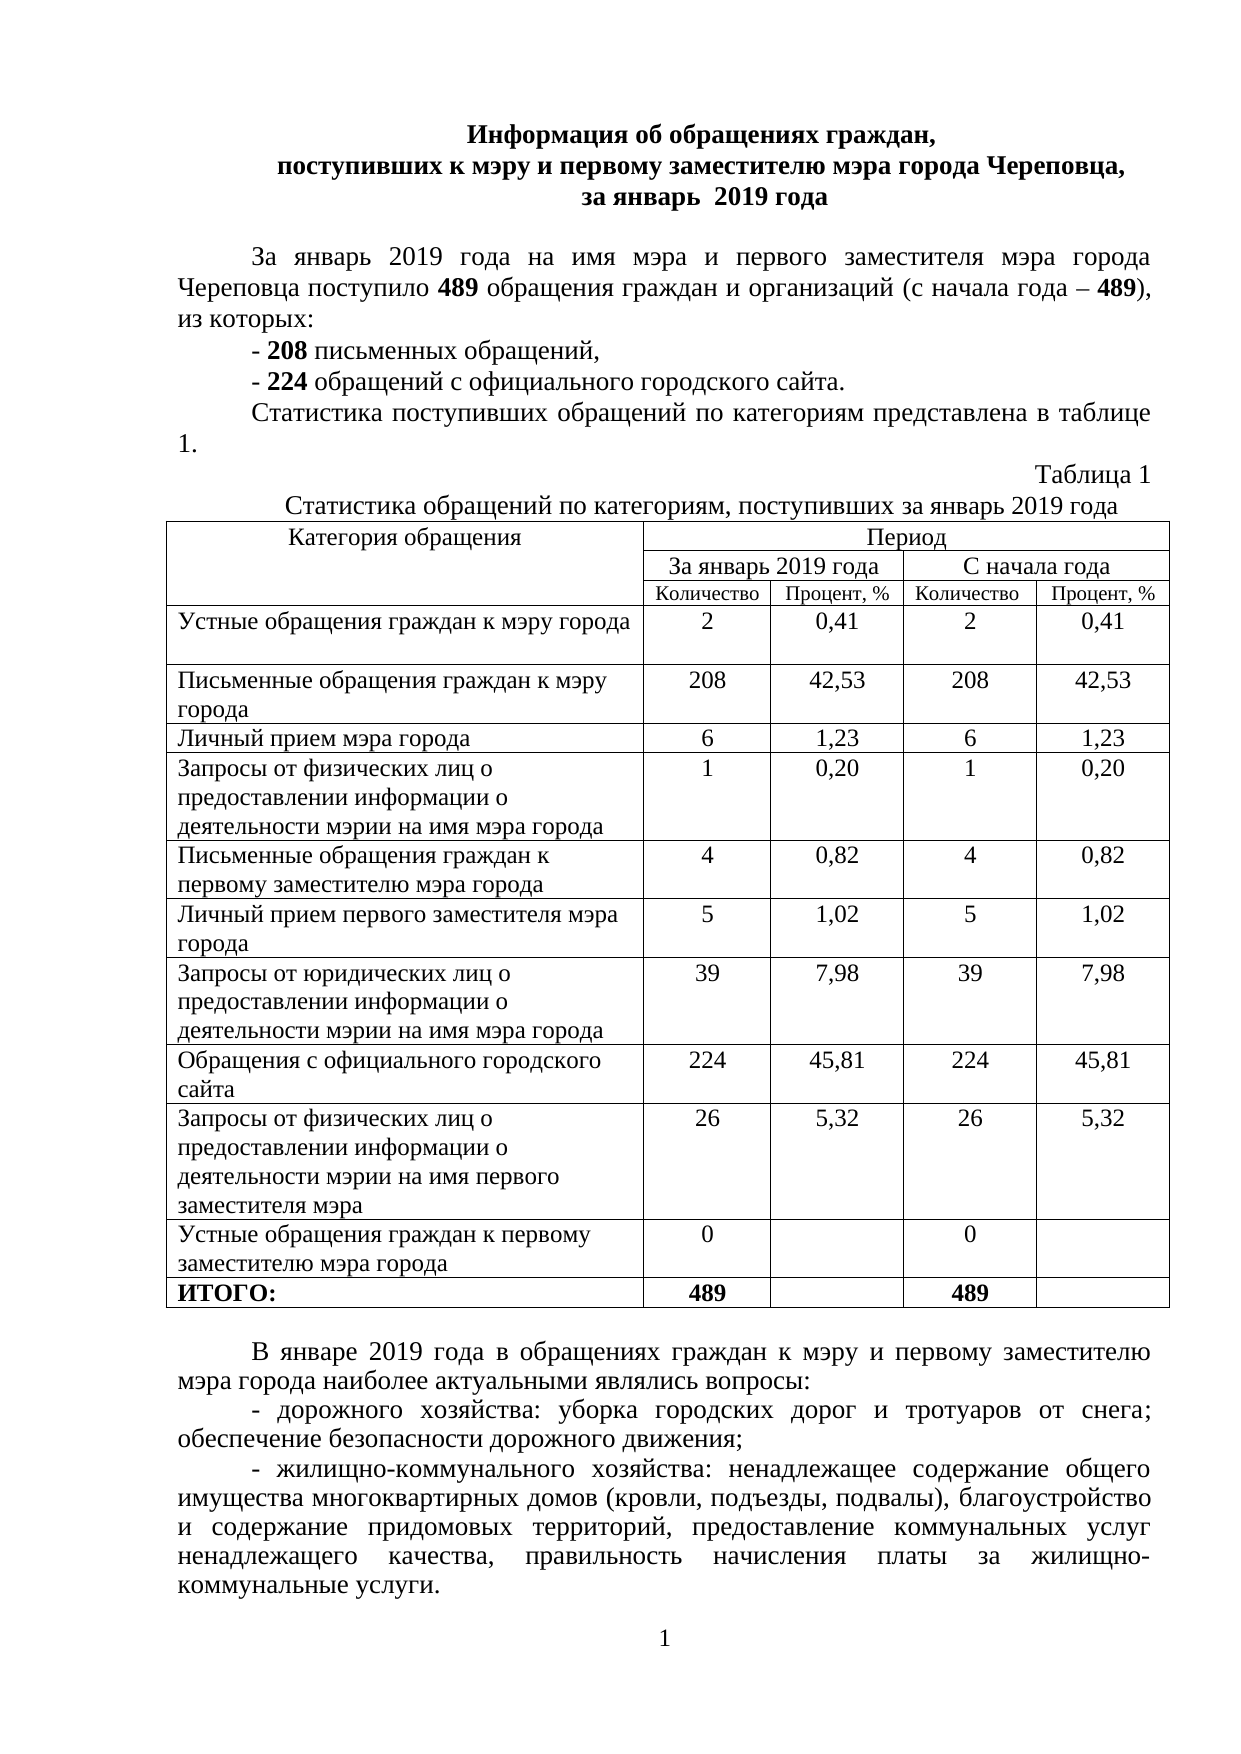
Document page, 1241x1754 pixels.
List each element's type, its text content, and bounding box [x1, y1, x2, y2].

text за январь 2019 года [177, 180, 1152, 240]
table_cell 42,53 [771, 665, 903, 722]
table_cell 1 [644, 753, 770, 839]
text Статистика обращений по категориям, поступивших за январь 2019 года [177, 489, 1152, 521]
table_cell 0 [644, 1220, 770, 1277]
table_cell [1037, 1278, 1169, 1307]
table_cell Письменные обращения граждан к мэру города [167, 665, 643, 722]
table_cell 5 [644, 899, 770, 957]
table_cell 208 [644, 665, 770, 722]
table_cell 7,98 [1037, 958, 1169, 1044]
table_cell 0,20 [1037, 753, 1169, 839]
text - 208 письменных обращений, [177, 334, 1152, 365]
text Таблица 1 [177, 458, 1152, 489]
table_cell 42,53 [1037, 665, 1169, 722]
table_cell 0,82 [771, 841, 903, 898]
table_cell Процент, % [1037, 581, 1169, 605]
table_cell [1037, 1220, 1169, 1277]
text - жилищно-коммунального хозяйства: ненадлежащее содержание общего имущества многоквартирных домов (кровли, подъезды, подвалы), благоустройство и содержание придомовых территорий, предоставление коммунальных услуг ненадлежащего качества, правильность начисления платы за жилищно-коммунальные услуги. [177, 1454, 1152, 1599]
text Статистика поступивших обращений по категориям представлена в таблице 1. [177, 396, 1152, 458]
table_cell Личный прием мэра города [167, 724, 643, 752]
table_cell 4 [644, 841, 770, 898]
table_cell 5 [904, 899, 1036, 957]
table_cell Процент, % [771, 581, 903, 605]
table_cell Запросы от физических лиц о предоставлении информации о деятельности мэрии на имя первого заместителя мэра [167, 1104, 643, 1218]
text В январе 2019 года в обращениях граждан к мэру и первому заместителю мэра города наиболее актуальными являлись вопросы: [177, 1337, 1152, 1395]
text За январь 2019 года на имя мэра и первого заместителя мэра города Череповца поступило 489 обращения граждан и организаций (с начала года – 489), из которых: [177, 240, 1152, 334]
table_cell С начала года [904, 551, 1169, 580]
table_cell 0,82 [1037, 841, 1169, 898]
table_cell 5,32 [771, 1104, 903, 1218]
table_cell 45,81 [1037, 1045, 1169, 1102]
table_cell 39 [904, 958, 1036, 1044]
table_cell 489 [904, 1278, 1036, 1307]
table_cell [771, 1278, 903, 1307]
table_cell 0,20 [771, 753, 903, 839]
table_cell 26 [644, 1104, 770, 1218]
table_cell ИТОГО: [167, 1278, 643, 1307]
table_cell 7,98 [771, 958, 903, 1044]
table_cell 6 [644, 724, 770, 752]
table_cell [771, 1220, 903, 1277]
table_cell 2 [644, 606, 770, 664]
table_cell Запросы от юридических лиц о предоставлении информации о деятельности мэрии на имя мэра города [167, 958, 643, 1044]
text Информация об обращениях граждан, [177, 118, 1152, 149]
table_cell 4 [904, 841, 1036, 898]
table_cell 26 [904, 1104, 1036, 1218]
table_cell 1,23 [771, 724, 903, 752]
table_cell Обращения с официального городского сайта [167, 1045, 643, 1102]
table_cell 0 [904, 1220, 1036, 1277]
table_header Категория обращения [167, 522, 643, 605]
table_cell 1,23 [1037, 724, 1169, 752]
text поступивших к мэру и первому заместителю мэра города Череповца, [177, 149, 1152, 180]
text - дорожного хозяйства: уборка городских дорог и тротуаров от снега; обеспечение безопасности дорожного движения; [177, 1395, 1152, 1454]
table_cell 489 [644, 1278, 770, 1307]
table_cell Письменные обращения граждан к первому заместителю мэра города [167, 841, 643, 898]
table_cell 2 [904, 606, 1036, 664]
table_cell Устные обращения граждан к первому заместителю мэра города [167, 1220, 643, 1277]
table_cell Устные обращения граждан к мэру города [167, 606, 643, 664]
table_cell Количество [644, 581, 770, 605]
table_cell 39 [644, 958, 770, 1044]
table_header Период [644, 522, 1169, 550]
table_cell Личный прием первого заместителя мэра города [167, 899, 643, 957]
table_cell 0,41 [771, 606, 903, 664]
table_cell 5,32 [1037, 1104, 1169, 1218]
table_cell 1,02 [1037, 899, 1169, 957]
table_cell 1 [904, 753, 1036, 839]
table_cell 224 [904, 1045, 1036, 1102]
table_cell 6 [904, 724, 1036, 752]
table_cell 45,81 [771, 1045, 903, 1102]
table_cell За январь 2019 года [644, 551, 903, 580]
table_cell 0,41 [1037, 606, 1169, 664]
table_cell Количество [904, 581, 1036, 605]
table_cell 224 [644, 1045, 770, 1102]
table_cell 1,02 [771, 899, 903, 957]
table_cell 208 [904, 665, 1036, 722]
table_cell Запросы от физических лиц о предоставлении информации о деятельности мэрии на имя мэра города [167, 753, 643, 839]
text - 224 обращений с официального городского сайта. [177, 365, 1152, 396]
